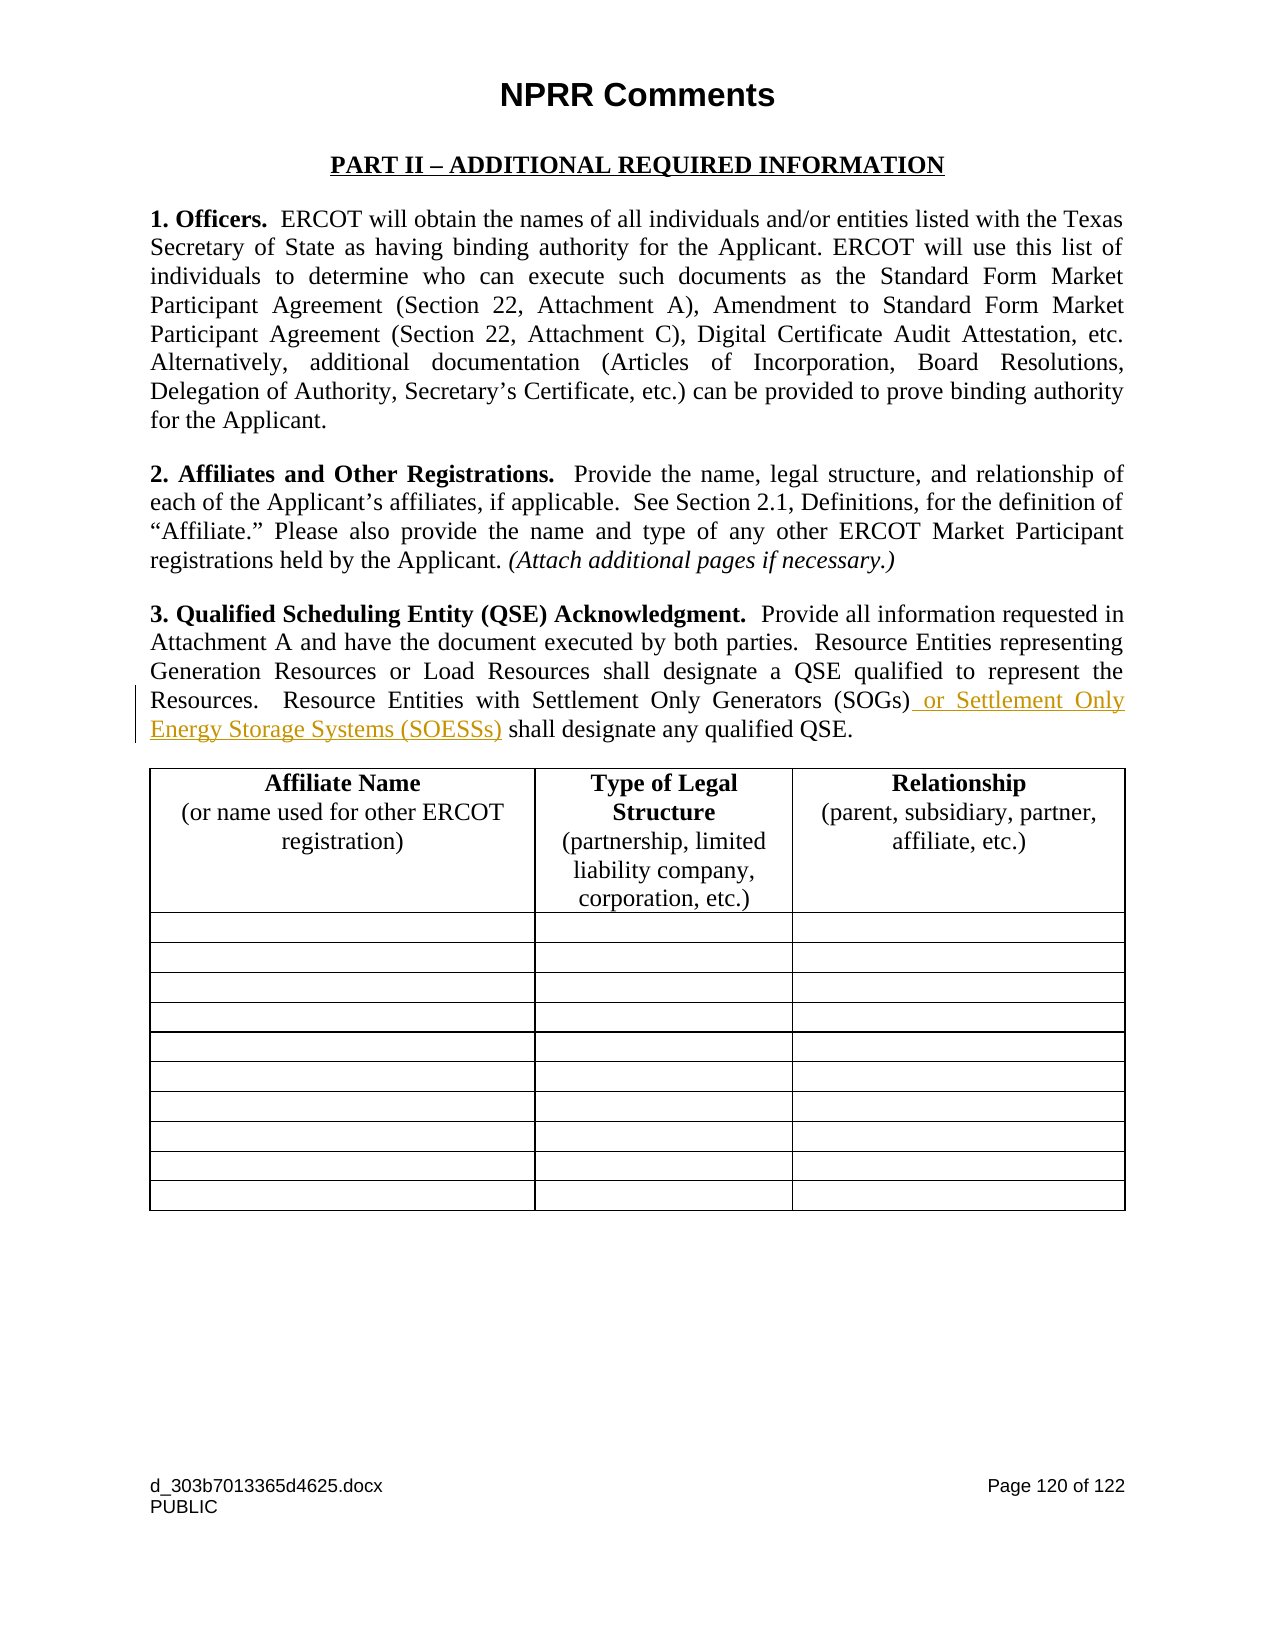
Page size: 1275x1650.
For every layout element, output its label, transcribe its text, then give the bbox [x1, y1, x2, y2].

table_cell [151, 1003, 534, 1031]
table_cell [793, 1033, 1124, 1061]
table_cell [536, 973, 792, 1002]
table_cell [793, 973, 1124, 1002]
table_cell [151, 1062, 534, 1091]
table_cell [536, 1092, 792, 1121]
table_cell [536, 943, 792, 972]
text PART II – ADDiTIONAL REQUIRED Information [150, 150, 1125, 179]
text 2. Affiliates and Other Registrations. Provide the name, legal structure, and relationship of each of the Applicant’s affiliates, if applicable. See Section 2.1, Definitions, for the definition of “Affiliate.” Please also provide the name and type of any other ERCOT Market Participant registrations held by the Applicant. (Attach additional pages if necessary.) [150, 459, 1125, 574]
table_cell [536, 1122, 792, 1151]
table_cell [793, 1181, 1124, 1210]
table_header Affiliate Name (or name used for other ERCOT registration) [151, 769, 534, 912]
table_cell [151, 1122, 534, 1151]
table_cell [151, 1152, 534, 1180]
text 3. Qualified Scheduling Entity (QSE) Acknowledgment. Provide all information requested in Attachment A and have the document executed by both parties. Resource Entities representing Generation Resources or Load Resources shall designate a QSE qualified to represent the Resources. Resource Entities with Settlement Only Generators (SOGs) shall designate any qualified QSE. [150, 599, 1125, 742]
table_cell [151, 1181, 534, 1210]
table_header Relationship (parent, subsidiary, partner, affiliate, etc.) [793, 769, 1124, 912]
table_cell [793, 1062, 1124, 1091]
table_cell [536, 1152, 792, 1180]
table_cell [793, 943, 1124, 972]
table_header Type of Legal Structure (partnership, limited liability company, corporation, etc.) [536, 769, 792, 912]
table_cell [536, 1003, 792, 1031]
text 1. Officers. ERCOT will obtain the names of all individuals and/or entities listed with the Texas Secretary of State as having binding authority for the Applicant. ERCOT will use this list of individuals to determine who can execute such documents as the Standard Form Market Participant Agreement (Section 22, Attachment A), Amendment to Standard Form Market Participant Agreement (Section 22, Attachment C), Digital Certificate Audit Attestation, etc. Alternatively, additional documentation (Articles of Incorporation, Board Resolutions, Delegation of Authority, Secretary’s Certificate, etc.) can be provided to prove binding authority for the Applicant. [150, 204, 1125, 434]
table_cell [151, 973, 534, 1002]
table_cell [793, 1092, 1124, 1121]
table_cell [793, 1152, 1124, 1180]
table_cell [793, 1122, 1124, 1151]
table_cell [151, 943, 534, 972]
table_cell [793, 1003, 1124, 1031]
table_cell [536, 1062, 792, 1091]
table_cell [793, 913, 1124, 942]
table_cell [536, 913, 792, 942]
table_cell [151, 1092, 534, 1121]
table_cell [151, 1033, 534, 1061]
table_cell [151, 913, 534, 942]
table_cell [536, 1033, 792, 1061]
table_cell [536, 1181, 792, 1210]
